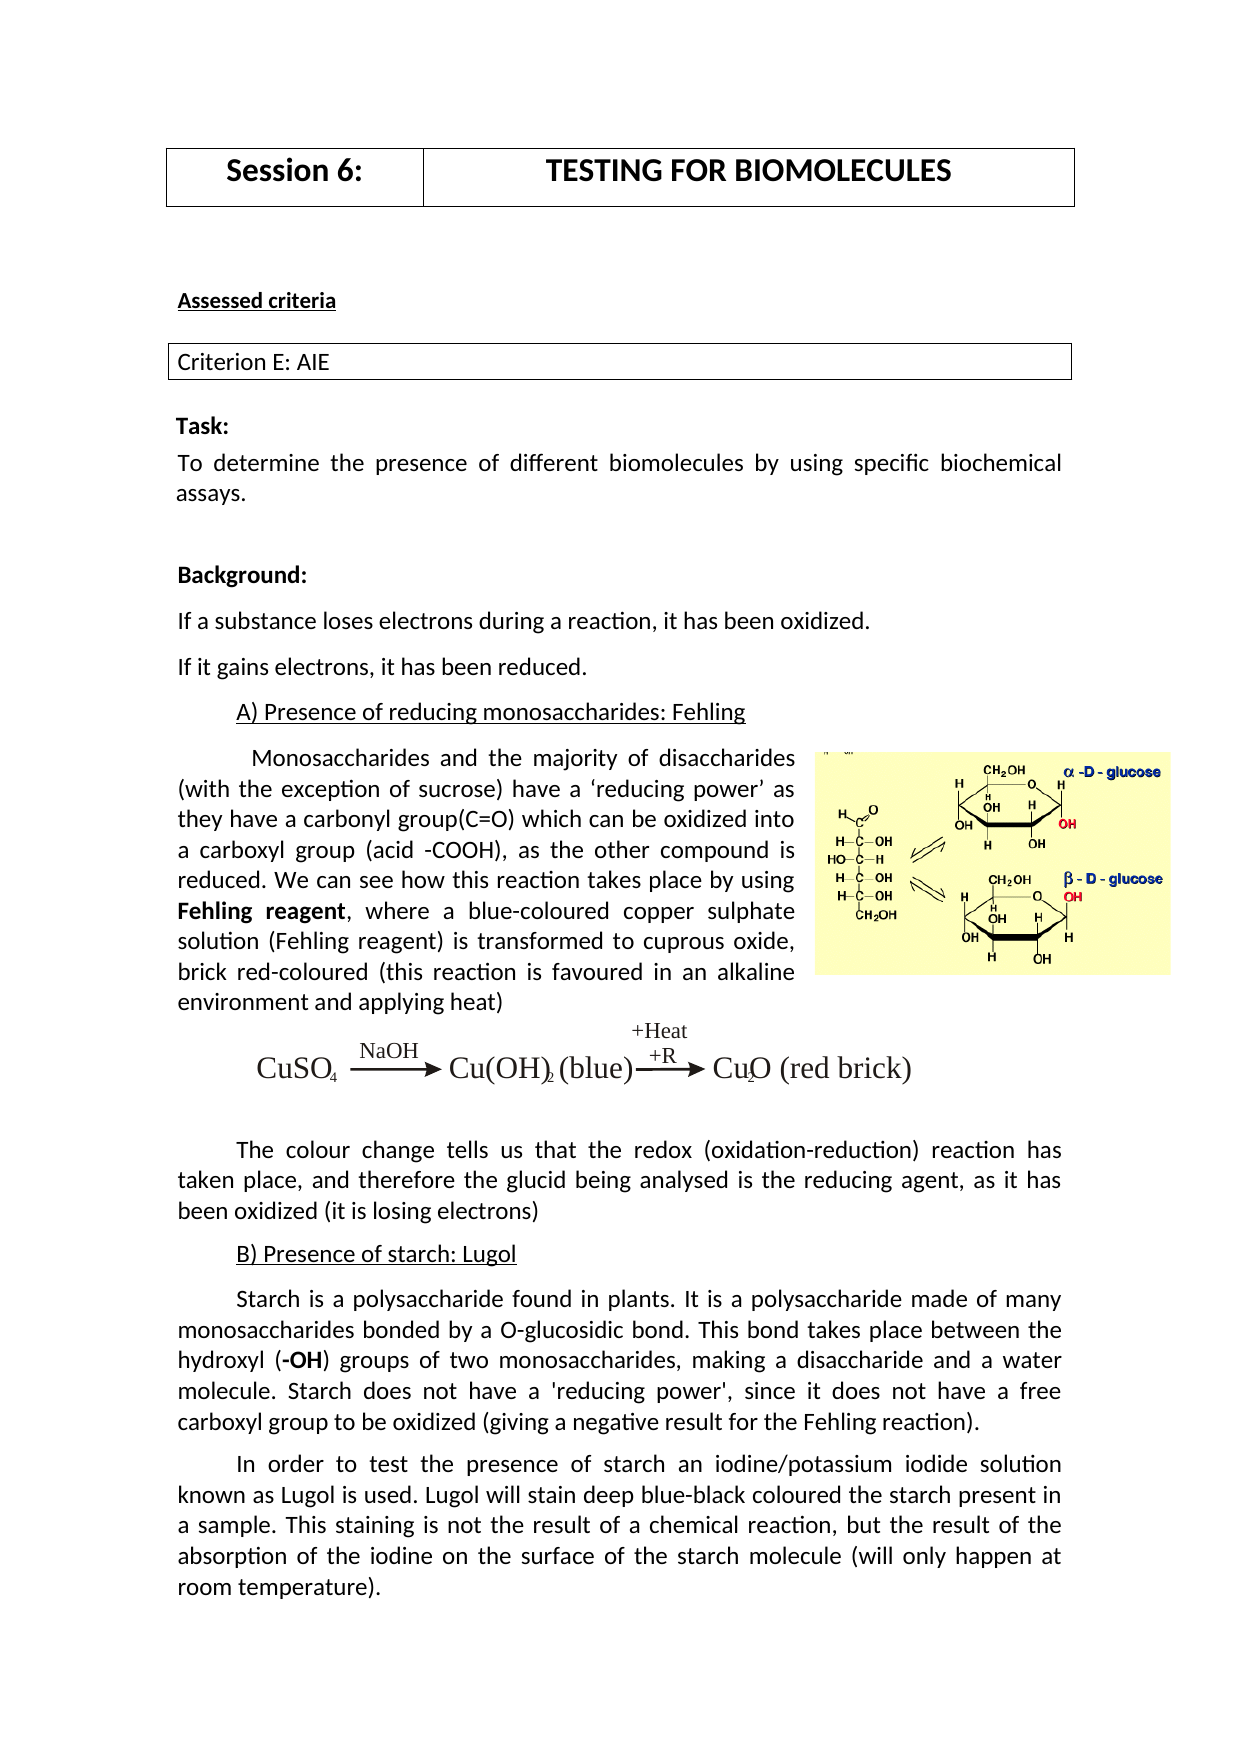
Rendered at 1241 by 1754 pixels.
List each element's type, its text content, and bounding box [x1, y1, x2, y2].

picture [814, 752, 1171, 975]
text Starch is a polysaccharide found in plants. It is a polysaccharide made of many monosaccharides bonded by a O-glucosidic bond. This bond takes place between the hydroxyl (-OH) groups of two monosaccharides, making a disaccharide and a water molecule. Starch does not have a 'reducing power', since it does not have a free carboxyl group to be oxidized (giving a negative result for the Fehling reaction). [177, 1283, 1063, 1436]
text If it gains electrons, it has been reduced. [177, 651, 1063, 681]
text If a substance loses electrons during a reaction, it has been oxidized. [177, 605, 1063, 636]
text In order to test the presence of starch an iodine/potassium iodide solution known as Lugol is used. Lugol will stain deep blue-black coloured the starch present in a sample. This staining is not the result of a chemical reaction, but the result of the absorption of the iodine on the surface of the starch molecule (will only happen at room temperature). [177, 1449, 1063, 1601]
text The colour change tells us that the redox (oxidation-reduction) reaction has taken place, and therefore the glucid being analysed is the reducing agent, as it has been oxidized (it is losing electrons) [177, 1134, 1063, 1225]
text Task: [176, 410, 1063, 441]
text Criterion E: AIE [169, 344, 1071, 379]
text Monosaccharides and the majority of disaccharides (with the exception of sucrose) have a ‘reducing power’ as they have a carbonyl group(C=O) which can be oxidized into a carboxyl group (acid -COOH), as the other compound is reduced. We can see how this reaction takes place by using Fehling reagent, where a blue-coloured copper sulphate solution (Fehling reagent) is transformed to cuprous oxide, brick red-coloured (this reaction is favoured in an alkaline environment and applying heat) [177, 742, 1063, 1017]
text Background: [177, 559, 1063, 590]
table_header Session 6: [167, 149, 423, 206]
table_header TESTINg FOR BIOMOLECULES [424, 149, 1074, 206]
subtitle Assessed criteria [177, 286, 1063, 314]
text A) Presence of reducing monosaccharides: Fehling [177, 697, 1063, 727]
text To determine the presence of different biomolecules by using specific biochemical assays. [176, 447, 1063, 508]
text B) Presence of starch: Lugol [177, 1238, 1063, 1268]
